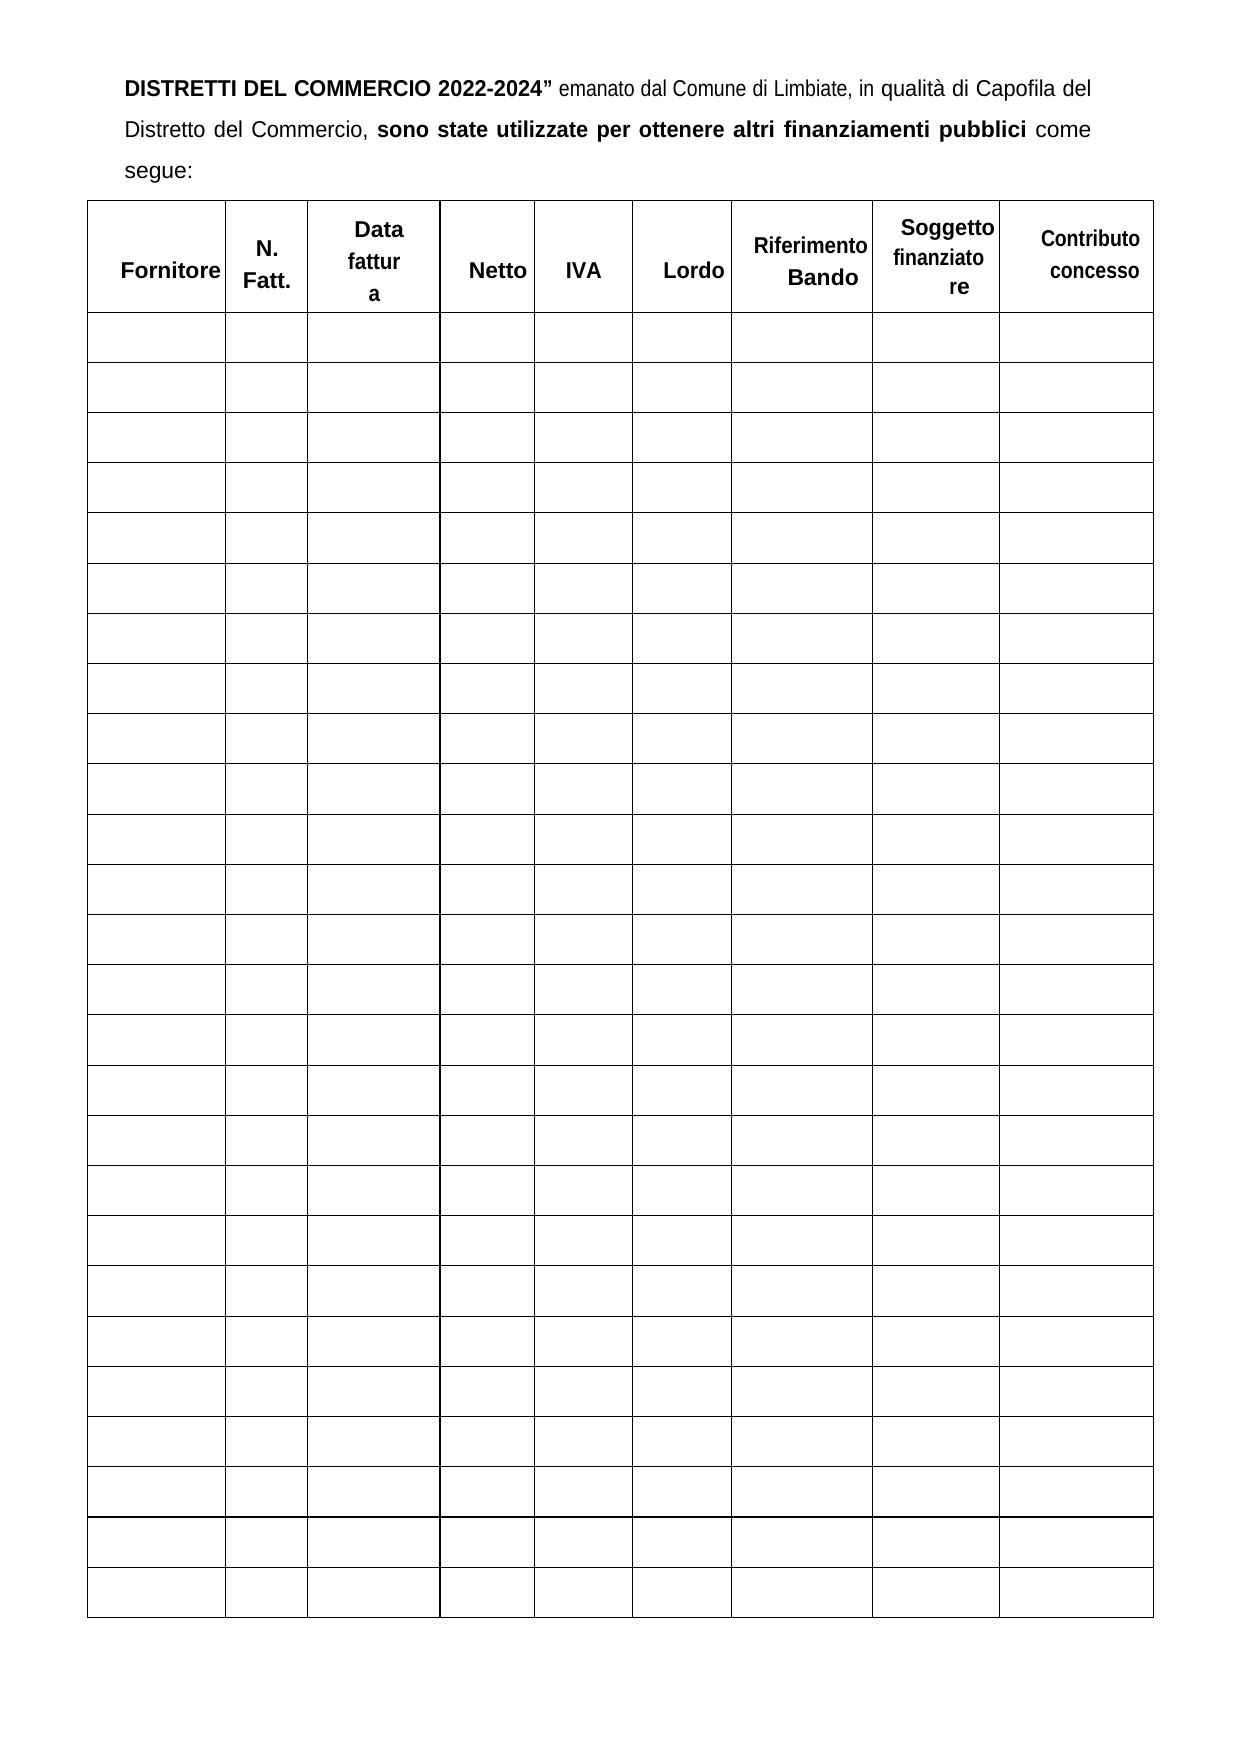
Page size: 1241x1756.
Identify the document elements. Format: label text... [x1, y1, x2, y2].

table_cell [732, 1266, 872, 1316]
table_cell [88, 1166, 225, 1215]
table_cell [441, 513, 534, 562]
table_cell [633, 815, 731, 864]
table_cell [88, 564, 225, 613]
table_cell [732, 463, 872, 512]
table_cell [226, 1216, 307, 1265]
table_cell [873, 313, 999, 362]
table_cell [441, 1417, 534, 1466]
table_cell [633, 1568, 731, 1617]
table_cell [441, 1568, 534, 1617]
table_cell [1000, 1518, 1153, 1567]
table_cell [88, 915, 225, 964]
table_cell [441, 1166, 534, 1215]
table_cell [633, 1367, 731, 1416]
table_cell [1000, 614, 1153, 663]
table_cell [226, 1568, 307, 1617]
table_cell [732, 1518, 872, 1567]
table_cell [88, 764, 225, 813]
table_cell [308, 1166, 439, 1215]
table_cell [88, 965, 225, 1014]
table_cell [441, 815, 534, 864]
table_cell [226, 564, 307, 613]
table_cell [1000, 363, 1153, 412]
table_cell [1000, 564, 1153, 613]
table_cell [1000, 1116, 1153, 1165]
table_cell [873, 865, 999, 914]
table_cell [308, 363, 439, 412]
table_cell [441, 614, 534, 663]
table_cell [308, 1417, 439, 1466]
table_cell [226, 1066, 307, 1115]
table_cell [226, 965, 307, 1014]
table_cell [535, 815, 632, 864]
table_cell [308, 915, 439, 964]
table_cell [308, 1467, 439, 1516]
table_cell [441, 1467, 534, 1516]
table_cell [732, 1317, 872, 1366]
table_cell [1000, 1467, 1153, 1516]
table_cell [1000, 714, 1153, 763]
table_cell [88, 865, 225, 914]
table_cell [732, 664, 872, 713]
table_cell [226, 1166, 307, 1215]
table_cell [633, 1116, 731, 1165]
table_cell [873, 1568, 999, 1617]
table_header Data fattura [308, 201, 439, 312]
table_cell [535, 1417, 632, 1466]
table_cell [633, 1166, 731, 1215]
table_cell [535, 1568, 632, 1617]
table_cell [535, 1367, 632, 1416]
table_cell [1000, 915, 1153, 964]
table_cell [1000, 1367, 1153, 1416]
table_cell [308, 714, 439, 763]
table_cell [873, 1116, 999, 1165]
table_cell [88, 363, 225, 412]
table_cell [873, 1518, 999, 1567]
table_cell [535, 363, 632, 412]
table_cell [633, 915, 731, 964]
table_header Soggetto finanziatore [873, 201, 999, 312]
table_cell [88, 463, 225, 512]
table_cell [441, 1015, 534, 1064]
table_cell [308, 463, 439, 512]
table_cell [1000, 764, 1153, 813]
table_cell [226, 815, 307, 864]
table_cell [226, 865, 307, 914]
table_cell [226, 1116, 307, 1165]
table_cell [873, 815, 999, 864]
table_cell [633, 764, 731, 813]
table_cell [441, 463, 534, 512]
table_cell [535, 915, 632, 964]
table_cell [308, 1116, 439, 1165]
table_cell [226, 313, 307, 362]
table_cell [633, 313, 731, 362]
table_cell [441, 1317, 534, 1366]
table_cell [873, 413, 999, 462]
table_cell [441, 1216, 534, 1265]
table_cell [226, 463, 307, 512]
table_cell [88, 413, 225, 462]
table_cell [873, 1216, 999, 1265]
table_cell [535, 1015, 632, 1064]
table_cell [535, 1116, 632, 1165]
table_cell [88, 1367, 225, 1416]
table_cell [226, 714, 307, 763]
table_cell [732, 865, 872, 914]
table_cell [535, 1467, 632, 1516]
table_cell [873, 965, 999, 1014]
table_header Netto [441, 201, 534, 312]
table_cell [873, 664, 999, 713]
table_cell [88, 1266, 225, 1316]
table_cell [873, 1417, 999, 1466]
table_cell [873, 714, 999, 763]
table_cell [535, 764, 632, 813]
table_cell [226, 1266, 307, 1316]
table_cell [1000, 463, 1153, 512]
table_cell [88, 1116, 225, 1165]
table_cell [732, 815, 872, 864]
table_cell [308, 865, 439, 914]
table_cell [633, 363, 731, 412]
table_cell [873, 614, 999, 663]
table_header Lordo [633, 201, 731, 312]
table_cell [732, 1467, 872, 1516]
table_cell [226, 413, 307, 462]
table_cell [732, 564, 872, 613]
table_cell [535, 564, 632, 613]
table_cell [226, 764, 307, 813]
table_cell [441, 664, 534, 713]
table_cell [226, 915, 307, 964]
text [87, 75, 1092, 183]
table_cell [732, 363, 872, 412]
table_cell [308, 1568, 439, 1617]
table_cell [873, 513, 999, 562]
table_cell [633, 614, 731, 663]
table_cell [1000, 1317, 1153, 1366]
table_cell [1000, 1266, 1153, 1316]
table_header IVA [535, 201, 632, 312]
table_cell [88, 614, 225, 663]
table_cell [732, 915, 872, 964]
table_cell [1000, 815, 1153, 864]
table_cell [308, 313, 439, 362]
table_cell [308, 1266, 439, 1316]
table_cell [441, 413, 534, 462]
table_cell [88, 1467, 225, 1516]
table_cell [1000, 1568, 1153, 1617]
table_cell [308, 764, 439, 813]
table_cell [873, 463, 999, 512]
table_cell [873, 1317, 999, 1366]
table_cell [535, 463, 632, 512]
table_cell [441, 313, 534, 362]
table_cell [308, 1015, 439, 1064]
table_cell [88, 1518, 225, 1567]
table_cell [226, 1317, 307, 1366]
table_cell [88, 513, 225, 562]
table_cell [732, 413, 872, 462]
table_cell [226, 1015, 307, 1064]
table_cell [535, 664, 632, 713]
table_cell [308, 1518, 439, 1567]
table_cell [308, 1066, 439, 1115]
table_cell [226, 1518, 307, 1567]
table_cell [633, 1417, 731, 1466]
table_cell [441, 1116, 534, 1165]
table_cell [308, 1317, 439, 1366]
table_cell [535, 313, 632, 362]
table_cell [441, 965, 534, 1014]
table_cell [873, 363, 999, 412]
table_cell [873, 1166, 999, 1215]
table_cell [1000, 1015, 1153, 1064]
table_cell [633, 463, 731, 512]
table_cell [732, 513, 872, 562]
table_cell [633, 1066, 731, 1115]
table_cell [441, 1518, 534, 1567]
table_cell [1000, 1166, 1153, 1215]
table_cell [873, 764, 999, 813]
table_cell [88, 815, 225, 864]
table_cell [633, 564, 731, 613]
table_cell [1000, 1066, 1153, 1115]
table_cell [441, 865, 534, 914]
table_cell [535, 1066, 632, 1115]
table_cell [873, 1367, 999, 1416]
table_cell [308, 564, 439, 613]
table_cell [633, 1266, 731, 1316]
table_cell [1000, 664, 1153, 713]
table_cell [226, 614, 307, 663]
table_cell [441, 564, 534, 613]
table_cell [873, 1467, 999, 1516]
table_cell [1000, 1417, 1153, 1466]
table_cell [535, 965, 632, 1014]
table_header Riferimento Bando [732, 201, 872, 312]
table_cell [88, 1417, 225, 1466]
table_cell [732, 1166, 872, 1215]
table_cell [633, 1518, 731, 1567]
table_header Fornitore [88, 201, 225, 312]
table_cell [732, 1015, 872, 1064]
table_cell [308, 664, 439, 713]
table_cell [1000, 1216, 1153, 1265]
table_cell [535, 413, 632, 462]
table_cell [535, 865, 632, 914]
table_cell [308, 513, 439, 562]
table_cell [226, 363, 307, 412]
table_cell [226, 1417, 307, 1466]
table_cell [1000, 413, 1153, 462]
table_cell [633, 865, 731, 914]
table_cell [441, 714, 534, 763]
table_cell [873, 1066, 999, 1115]
table_cell [535, 1266, 632, 1316]
table_cell [308, 614, 439, 663]
table_header N. Fatt. [226, 201, 307, 312]
table_cell [1000, 965, 1153, 1014]
table_cell [308, 965, 439, 1014]
table_cell [88, 1015, 225, 1064]
table_cell [1000, 865, 1153, 914]
table_cell [633, 1467, 731, 1516]
table_cell [633, 513, 731, 562]
table_cell [732, 1417, 872, 1466]
table_cell [88, 714, 225, 763]
table_cell [441, 764, 534, 813]
table_cell [308, 1367, 439, 1416]
table_cell [441, 363, 534, 412]
table_cell [226, 513, 307, 562]
table_cell [308, 413, 439, 462]
table_cell [633, 1317, 731, 1366]
table_cell [633, 664, 731, 713]
table_cell [535, 513, 632, 562]
table_cell [633, 965, 731, 1014]
table_cell [1000, 513, 1153, 562]
table_cell [535, 1216, 632, 1265]
table_cell [732, 313, 872, 362]
table_cell [732, 965, 872, 1014]
table_cell [873, 1015, 999, 1064]
table_header Contributo concesso [1000, 201, 1153, 312]
table_cell [535, 1518, 632, 1567]
table_cell [88, 1317, 225, 1366]
table_cell [441, 1367, 534, 1416]
table_cell [732, 1066, 872, 1115]
table_cell [873, 1266, 999, 1316]
table_cell [732, 764, 872, 813]
table_cell [1000, 313, 1153, 362]
table_cell [441, 1266, 534, 1316]
table_cell [633, 714, 731, 763]
table_cell [732, 1568, 872, 1617]
table_cell [88, 664, 225, 713]
table_cell [88, 1066, 225, 1115]
table_cell [873, 915, 999, 964]
table_cell [732, 614, 872, 663]
table_cell [535, 614, 632, 663]
table_cell [441, 1066, 534, 1115]
table_cell [535, 1317, 632, 1366]
table_cell [226, 1467, 307, 1516]
table_cell [88, 1568, 225, 1617]
table_cell [873, 564, 999, 613]
table_cell [732, 1367, 872, 1416]
table_cell [226, 1367, 307, 1416]
table_cell [732, 714, 872, 763]
table_cell [441, 915, 534, 964]
table_cell [88, 1216, 225, 1265]
table_cell [732, 1216, 872, 1265]
table_cell [88, 313, 225, 362]
table_cell [308, 815, 439, 864]
table_cell [633, 1015, 731, 1064]
table_cell [732, 1116, 872, 1165]
table_cell [633, 1216, 731, 1265]
table_cell [535, 714, 632, 763]
table_cell [226, 664, 307, 713]
table_cell [535, 1166, 632, 1215]
table_cell [633, 413, 731, 462]
table_cell [308, 1216, 439, 1265]
